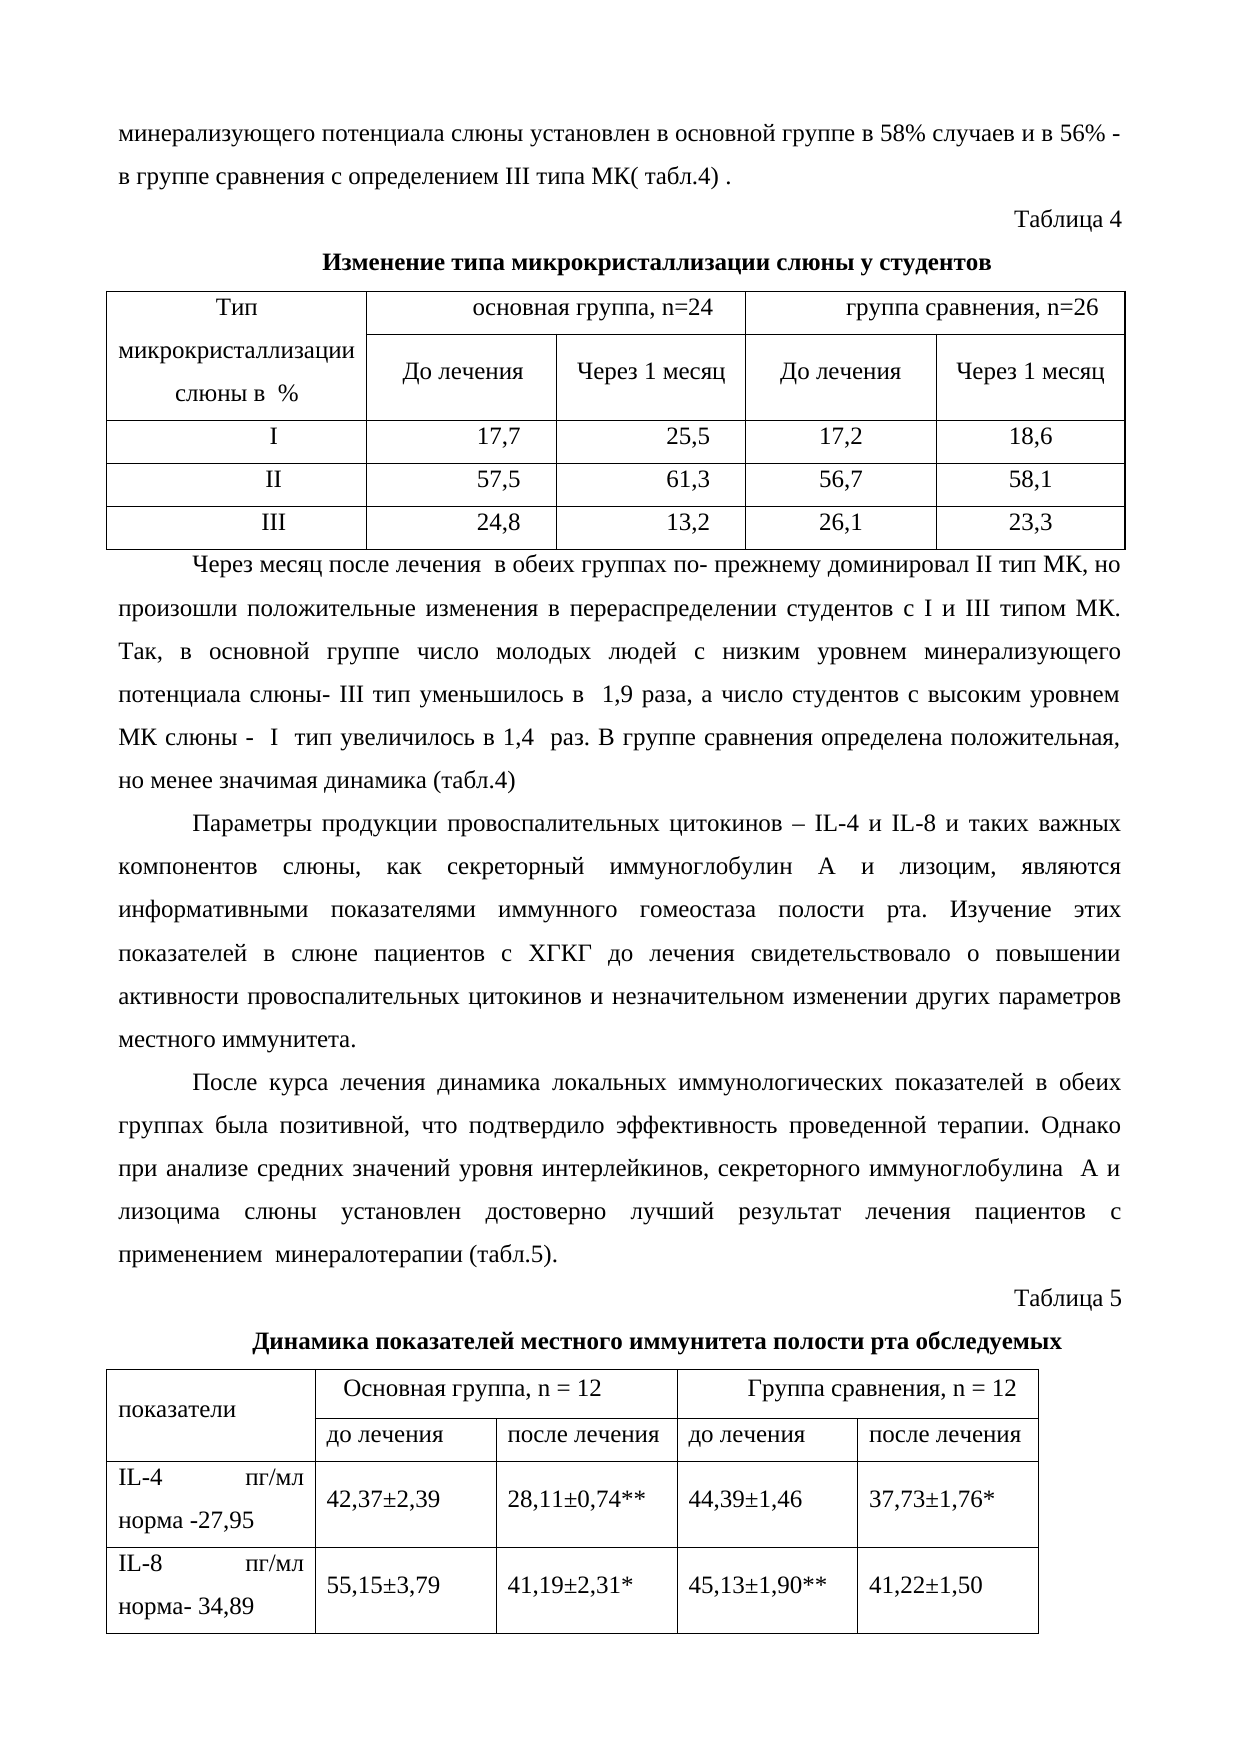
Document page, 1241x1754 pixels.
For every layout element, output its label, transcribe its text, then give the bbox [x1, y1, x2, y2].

text Таблица 4 [118, 204, 1122, 233]
table_cell 55,15±3,79 [316, 1548, 496, 1633]
table_cell До лечения [367, 335, 556, 420]
table_header Группа сравнения, n = 12 [678, 1370, 1038, 1418]
table_cell II [107, 464, 366, 506]
table_cell 42,37±2,39 [316, 1462, 496, 1547]
table_cell 25,5 [557, 421, 745, 463]
table_cell Через 1 месяц [937, 335, 1124, 420]
table_cell 56,7 [746, 464, 936, 506]
table_cell 13,2 [557, 507, 745, 548]
text Динамика показателей местного иммунитета полости рта обследуемых [118, 1326, 1122, 1354]
table_cell до лечения [678, 1419, 857, 1461]
table_header основная группа, n=24 [367, 292, 745, 333]
table_header показатели [107, 1370, 315, 1461]
table_cell 37,73±1,76* [858, 1462, 1038, 1547]
text После курса лечения динамика локальных иммунологических показателей в обеих группах была позитивной, что подтвердило эффективность проведенной терапии. Однако при анализе средних значений уровня интерлейкинов, секреторного иммуноглобулина А и лизоцима слюны установлен достоверно лучший результат лечения пациентов с применением минералотерапии (табл.5). [118, 1067, 1122, 1268]
table_cell До лечения [746, 335, 936, 420]
table_cell Через 1 месяц [557, 335, 745, 420]
table_header Тип микрокристаллизации слюны в % [107, 292, 366, 420]
table_cell IL-8 пг/мл норма- 34,89 [107, 1548, 315, 1633]
table_cell 45,13±1,90** [678, 1548, 857, 1633]
text Через месяц после лечения в обеих группах по- прежнему доминировал II тип МК, но произошли положительные изменения в перераспределении студентов с I и III типом МК. Так, в основной группе число молодых людей с низким уровнем минерализующего потенциала слюны- III тип уменьшилось в 1,9 раза, а число студентов с высоким уровнем МК слюны - I тип увеличилось в 1,4 раз. В группе сравнения определена положительная, но менее значимая динамика (табл.4) [118, 550, 1122, 794]
table_cell 57,5 [367, 464, 556, 506]
table_cell I [107, 421, 366, 463]
table_cell III [107, 507, 366, 548]
table_cell 23,3 [937, 507, 1124, 548]
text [118, 118, 1122, 190]
table_cell 28,11±0,74** [497, 1462, 677, 1547]
table_header Основная группа, n = 12 [316, 1370, 677, 1418]
table_cell после лечения [858, 1419, 1038, 1461]
text Таблица 5 [118, 1283, 1122, 1311]
text Параметры продукции провоспалительных цитокинов – IL-4 и IL-8 и таких важных компонентов слюны, как секреторный иммуноглобулин А и лизоцим, являются информативными показателями иммунного гомеостаза полости рта. Изучение этих показателей в слюне пациентов с ХГКГ до лечения свидетельствовало о повышении активности провоспалительных цитокинов и незначительном изменении других параметров местного иммунитета. [118, 808, 1122, 1053]
table_cell 58,1 [937, 464, 1124, 506]
table_cell 18,6 [937, 421, 1124, 463]
table_cell 17,2 [746, 421, 936, 463]
text Изменение типа микрокристаллизации слюны у студентов [118, 247, 1122, 276]
table_cell 17,7 [367, 421, 556, 463]
table_cell 24,8 [367, 507, 556, 548]
table_cell 41,19±2,31* [497, 1548, 677, 1633]
table_cell 44,39±1,46 [678, 1462, 857, 1547]
table_cell до лечения [316, 1419, 496, 1461]
table_header группа сравнения, n=26 [746, 292, 1124, 333]
table_cell 61,3 [557, 464, 745, 506]
table_cell 41,22±1,50 [858, 1548, 1038, 1633]
table_cell 26,1 [746, 507, 936, 548]
table_cell IL-4 пг/мл норма -27,95 [107, 1462, 315, 1547]
table_cell после лечения [497, 1419, 677, 1461]
